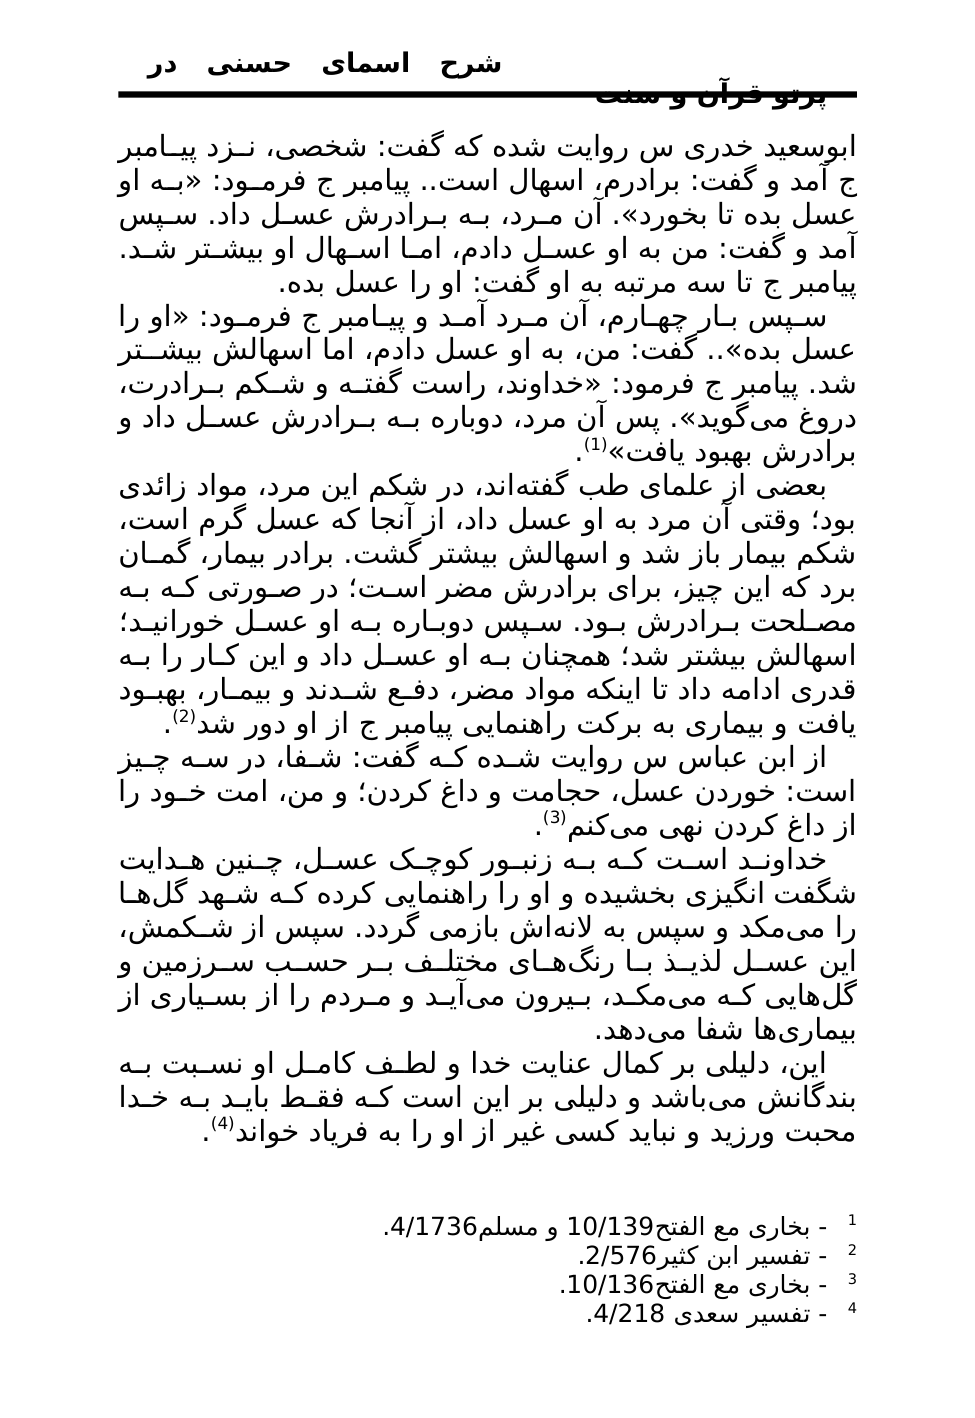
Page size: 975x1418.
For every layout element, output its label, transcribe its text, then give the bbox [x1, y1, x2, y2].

text این، دلیلی بر کمال عنایت خدا و لطف کامل او نسبت به بندگانش می‌باشد و دلیلی بر این است که فقط باید به خدا محبت ورزید و نباید کسی غیر از او را به فریاد خواند(). [118, 1046, 857, 1148]
text سپس بار چهارم، آن مرد آمد و پیامبر ج فرمود: «او را عسل بده».. گفت: من، به او عسل دادم، اما اسهالش بیشتر شد. پیامبر ج فرمود: «خداوند، راست گفته و شکم برادرت، دروغ می‌گوید». پس آن مرد، دوباره به برادرش عسل داد و برادرش بهبود یافت»(). [118, 299, 857, 469]
text خداوند است که به زنبور کوچک عسل، چنین هدایت شگفت انگیزی بخشیده و او را راهنمایی کرده که شهد گل‌ها را می‌مکد و سپس به لانه‌اش بازمی گردد. سپس از شکمش، این عسل لذیذ با رنگ‌های مختلف بر حسب سرزمین و گل‌هایی که می‌مکد، بیرون می‌آید و مردم را از بسیاری از بیماری‌ها شفا می‌دهد. [118, 842, 857, 1046]
text از ابن عباس س روایت شده که گفت: شفا، در سه چیز است: خوردن عسل، حجامت و داغ کردن؛ و من، امت خود را از داغ کردن نهی می‌کنم(). [118, 740, 857, 842]
text بعضی از علمای طب گفته‌اند، در شکم این مرد، مواد زائدی بود؛ وقتی آن مرد به او عسل داد، از آنجا که عسل گرم است، شکم بیمار باز شد و اسهالش بیشتر گشت. برادر بیمار، گمان برد که این چیز، برای برادرش مضر است؛ در صورتی که به مصلحت برادرش بود. سپس دوباره به او عسل خورانید؛ اسهالش بیشتر شد؛ همچنان به او عسل داد و این کار را به قدری ادامه داد تا اینکه مواد مضر، دفع شدند و بیمار، بهبود یافت و بیماری به برکت راهنمایی پیامبر ج از او دور شد(). [118, 469, 857, 740]
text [118, 129, 857, 299]
